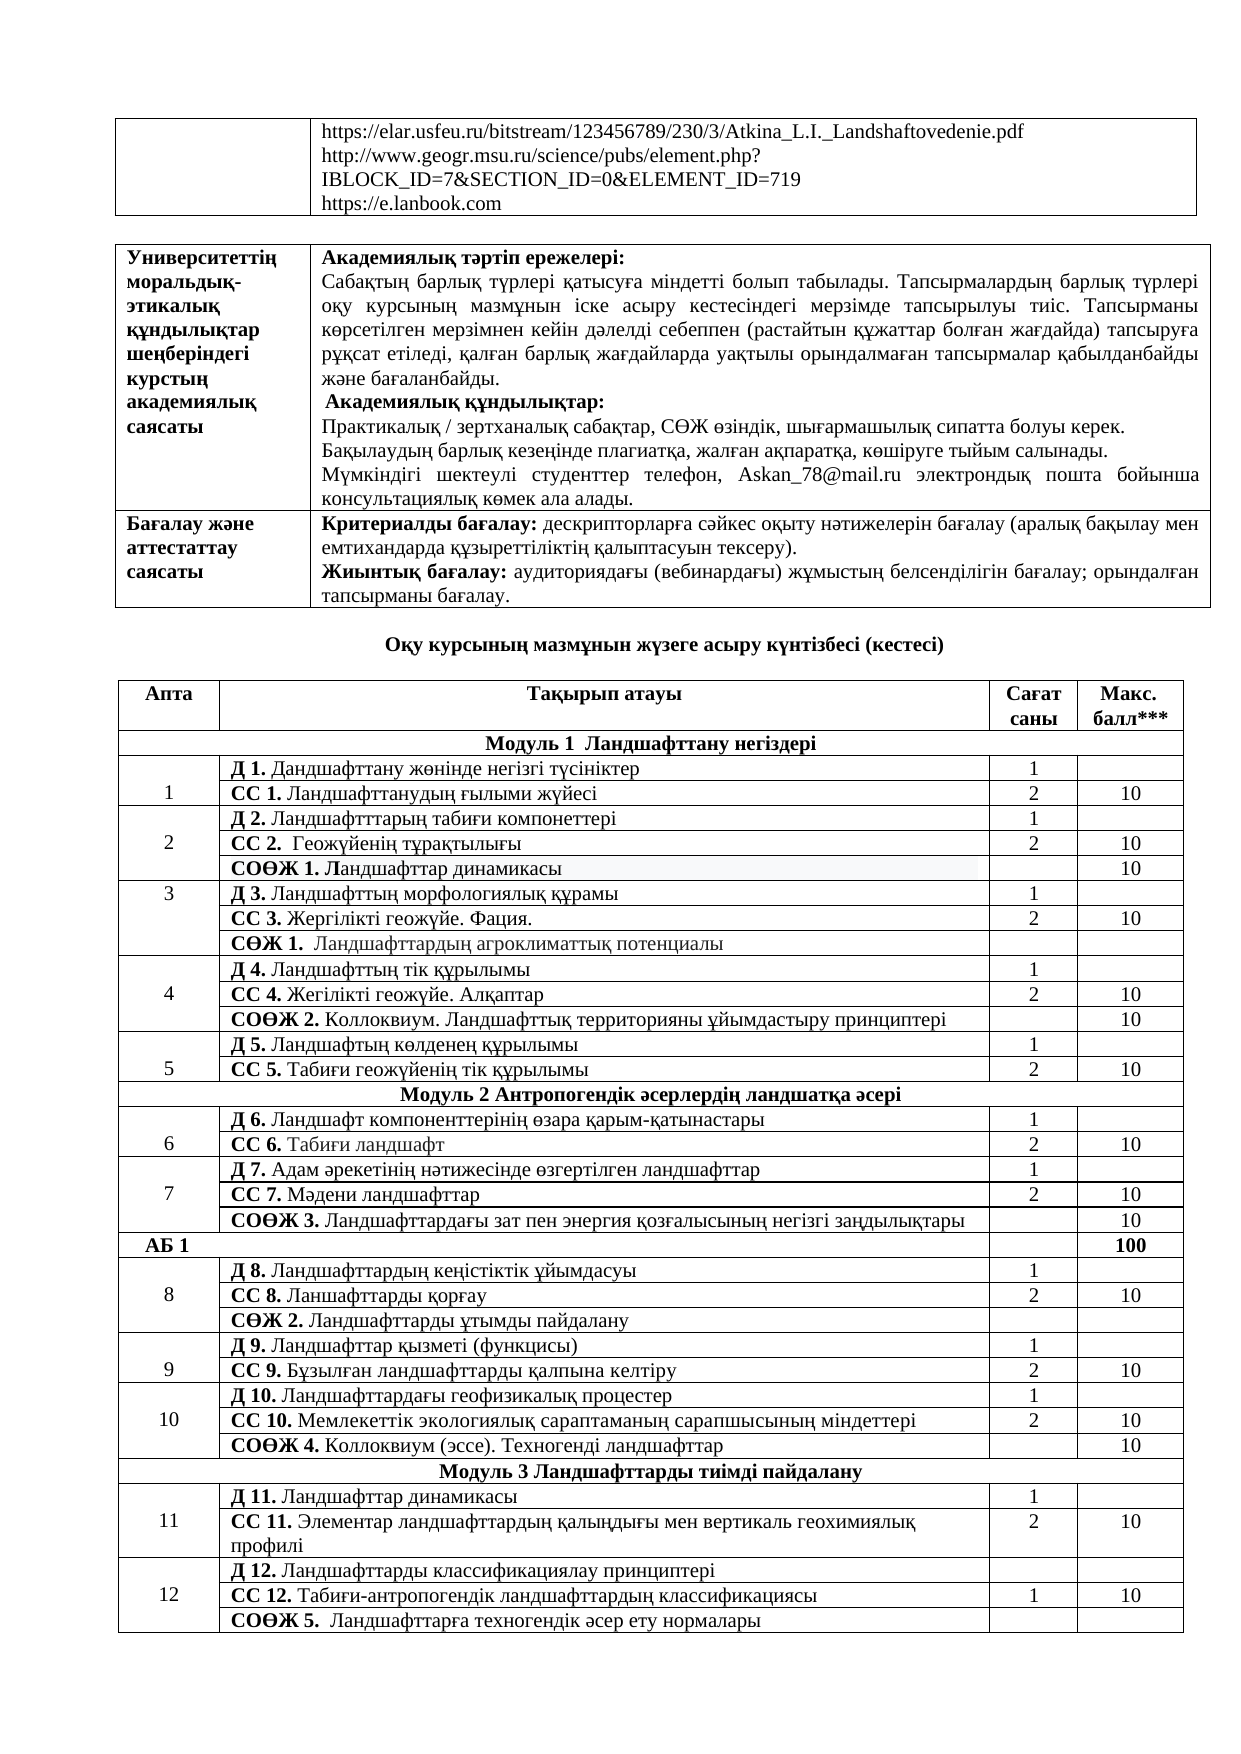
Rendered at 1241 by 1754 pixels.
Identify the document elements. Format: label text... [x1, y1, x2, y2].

table_cell СС 3. Жергілікті геожүйе. Фация. [220, 906, 989, 930]
table_cell [990, 1007, 1077, 1031]
table_cell СӨЖ 2. Ландшафттарды ұтымды пайдалану [220, 1308, 989, 1332]
table_cell 1 [990, 1484, 1077, 1508]
table_cell 1 [990, 881, 1077, 905]
table_cell 2 [990, 1283, 1077, 1307]
table_cell 10 [119, 1383, 219, 1457]
table_cell [1078, 1107, 1183, 1131]
table_cell [990, 1558, 1077, 1582]
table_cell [311, 119, 1196, 215]
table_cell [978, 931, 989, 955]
table_cell 3 [119, 881, 219, 955]
table_cell Д 4. Ландшафттың тік құрылымы [220, 956, 989, 981]
table_cell Д 11. Ландшафттар динамикасы [220, 1484, 989, 1508]
table_cell 2 [990, 906, 1077, 930]
text Оқу курсының мазмұнын жүзеге асыру күнтізбесі (кестесі) [177, 632, 1152, 656]
table_header Апта [119, 681, 219, 729]
table_cell 10 [1078, 831, 1183, 855]
table_cell Критериалды бағалау: дескрипторларға сәйкес оқыту нәтижелерін бағалау (аралық бақылау мен емтихандарда құзыреттіліктің қалыптасуын тексеру). Жиынтық бағалау: аудиториядағы (вебинардағы) жұмыстың белсенділігін бағалау; орындалған тапсырманы бағалау. [311, 511, 1210, 607]
table_cell СС 5. Табиғи геожүйенің тік құрылымы [220, 1057, 989, 1081]
table_header Университеттің моральдық-этикалық құндылықтар шеңберіндегі курстың академиялық саясаты [116, 245, 310, 510]
table_cell 8 [119, 1258, 219, 1332]
table_cell СОӨЖ 2. Коллоквиум. Ландшафттық территорияны ұйымдастыру принциптері [220, 1007, 989, 1031]
table_cell Д 9. Ландшафттар қызметі (функцисы) [220, 1333, 989, 1357]
table_cell 100 [1078, 1233, 1183, 1257]
table_cell 1 [990, 1583, 1077, 1607]
table_cell Д 12. Ландшафттарды классификациялау принциптері [220, 1558, 989, 1582]
table_cell 10 [1078, 1583, 1183, 1607]
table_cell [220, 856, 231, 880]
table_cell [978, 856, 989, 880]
table_cell СС 9. Бұзылған ландшафттарды қалпына келтіру [220, 1358, 989, 1382]
table_cell 10 [1078, 781, 1183, 805]
table_cell 10 [1078, 1509, 1183, 1557]
table_cell 2 [990, 982, 1077, 1006]
table_cell 1 [990, 956, 1077, 981]
table_header Академиялық тәртіп ережелері: Сабақтың барлық түрлері қатысуға міндетті болып табылады. Тапсырмалардың барлық түрлері оқу курсының мазмұнын іске асыру кестесіндегі мерзімде тапсырылуы тиіс. Тапсырманы көрсетілген мерзімнен кейін дәлелді себеппен (растайтын құжаттар болған жағдайда) тапсыруға рұқсат етіледі, қалған барлық жағдайларда уақтылы орындалмаған тапсырмалар қабылданбайды және бағаланбайды. Академиялық құндылықтар: Практикалық / зертханалық сабақтар, СӨЖ өзіндік, шығармашылық сипатта болуы керек. Бақылаудың барлық кезеңінде плагиатқа, жалған ақпаратқа, көшіруге тыйым салынады. Мүмкіндігі шектеулі студенттер телефон, Askan_78@mail.ru электрондық пошта бойынша консультациялық көмек ала алады. [311, 245, 1210, 510]
table_cell Бағалау және аттестаттау саясаты [116, 511, 310, 607]
table_cell СОӨЖ 4. Коллоквиум (эссе). Техногенді ландшафттар [220, 1434, 989, 1457]
table_cell 10 [1078, 1408, 1183, 1432]
table_cell 1 [990, 756, 1077, 780]
table_cell Д 1. Дандшафттану жөнінде негізгі түсініктер [220, 756, 989, 780]
table_cell Модуль 3 Ландшафттарды тиімді пайдалану [119, 1459, 1183, 1483]
table_cell [1078, 931, 1183, 955]
table_cell 10 [1078, 906, 1183, 930]
table_cell СС 11. Элементар ландшафттардың қалыңдығы мен вертикаль геохимиялық профилі [220, 1509, 989, 1557]
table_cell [116, 119, 310, 215]
table_cell СС 2. Геожүйенің тұрақтылығы [220, 831, 989, 855]
table_cell Д 8. Ландшафттардың кеңістіктік ұйымдасуы [220, 1258, 989, 1282]
table_cell [1078, 806, 1183, 830]
table_header Макс. балл*** [1078, 681, 1183, 729]
table_cell 2 [990, 781, 1077, 805]
table_cell [1078, 1333, 1183, 1357]
table_cell 2 [990, 1183, 1077, 1206]
table_cell [990, 1608, 1077, 1632]
table_cell Модуль 1 Ландшафттану негіздері [119, 731, 1183, 754]
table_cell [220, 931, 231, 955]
table_cell [1078, 881, 1183, 905]
table_cell АБ 1 [119, 1233, 989, 1257]
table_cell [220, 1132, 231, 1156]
table_cell [990, 1308, 1077, 1332]
table_cell 9 [119, 1333, 219, 1382]
table_cell Д 2. Ландшафтттарың табиғи компонеттері [220, 806, 989, 830]
table_cell [1078, 1383, 1183, 1407]
table_cell 10 [1078, 856, 1183, 880]
table_cell [1078, 1032, 1183, 1056]
table_cell 12 [119, 1558, 219, 1632]
table_cell 2 [990, 1057, 1077, 1081]
table_cell [1078, 1558, 1183, 1582]
table_cell СС 12. Табиғи-антропогендік ландшафттардың классификациясы [220, 1583, 989, 1607]
table_cell 2 [990, 1132, 1077, 1156]
table_cell 2 [990, 831, 1077, 855]
table_cell [1078, 1157, 1183, 1181]
table_cell 10 [1078, 1132, 1183, 1156]
table_cell 2 [990, 1408, 1077, 1432]
table_cell СС 7. Мәдени ландшафттар [220, 1183, 989, 1206]
table_cell 1 [990, 1383, 1077, 1407]
table_cell [1078, 1258, 1183, 1282]
table_cell 1 [990, 1157, 1077, 1181]
table_cell 6 [119, 1107, 219, 1156]
table_cell 10 [1078, 1183, 1183, 1206]
table_cell [1078, 756, 1183, 780]
table_cell СС 1. Ландшафттанудың ғылыми жүйесі [220, 781, 989, 805]
table_cell СС 8. Ланшафттарды қорғау [220, 1283, 989, 1307]
table_cell СОӨЖ 3. Ландшафттардағы зат пен энергия қозғалысының негізгі заңдылықтары [220, 1208, 989, 1232]
table_cell 10 [1078, 982, 1183, 1006]
table_cell 1 [990, 1032, 1077, 1056]
table_cell Д 5. Ландшафтың көлденең құрылымы [220, 1032, 989, 1056]
table_cell [1078, 1484, 1183, 1508]
table_cell Д 10. Ландшафттардағы геофизикалық процестер [220, 1383, 989, 1407]
table_cell 4 [119, 956, 219, 1031]
table_cell СС 4. Жегілікті геожүйе. Алқаптар [220, 982, 989, 1006]
table_cell 10 [1078, 1434, 1183, 1457]
table_cell [1078, 1308, 1183, 1332]
table_cell Д 6. Ландшафт компоненттерінің өзара қарым-қатынастары [220, 1107, 989, 1131]
table_cell 10 [1078, 1283, 1183, 1307]
table_cell СОӨЖ 5. Ландшафттарға техногендік әсер ету нормалары [220, 1608, 989, 1632]
table_cell 2 [990, 1358, 1077, 1382]
table_cell 1 [119, 756, 219, 805]
table_cell [1078, 1608, 1183, 1632]
table_cell СС 10. Мемлекеттік экологиялық сараптаманың сарапшысының міндеттері [220, 1408, 989, 1432]
table_cell [990, 1208, 1077, 1232]
table_cell 2 [990, 1509, 1077, 1557]
table_cell 1 [990, 1258, 1077, 1282]
table_cell 10 [1078, 1007, 1183, 1031]
table_cell 1 [990, 806, 1077, 830]
table_cell 5 [119, 1032, 219, 1081]
table_header Сағат саны [990, 681, 1077, 729]
table_cell [990, 1434, 1077, 1457]
table_cell [990, 1233, 1077, 1257]
table_cell 10 [1078, 1358, 1183, 1382]
table_cell 7 [119, 1157, 219, 1232]
table_cell [990, 856, 1077, 880]
table_cell [990, 931, 1077, 955]
table_cell 10 [1078, 1057, 1183, 1081]
table_cell 11 [119, 1484, 219, 1557]
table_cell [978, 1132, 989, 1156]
table_cell 2 [119, 806, 219, 880]
table_header Тақырып атауы [220, 681, 989, 729]
table_cell Д 3. Ландшафттың морфологиялық құрамы [220, 881, 989, 905]
table_cell 1 [990, 1333, 1077, 1357]
table_cell Д 7. Адам әрекетінің нәтижесінде өзгертілген ландшафттар [220, 1157, 989, 1181]
table_cell [1078, 956, 1183, 981]
table_cell 10 [1078, 1208, 1183, 1232]
table_cell 1 [990, 1107, 1077, 1131]
table_cell Модуль 2 Антропогендік әсерлердің ландшатқа әсері [119, 1082, 1183, 1106]
